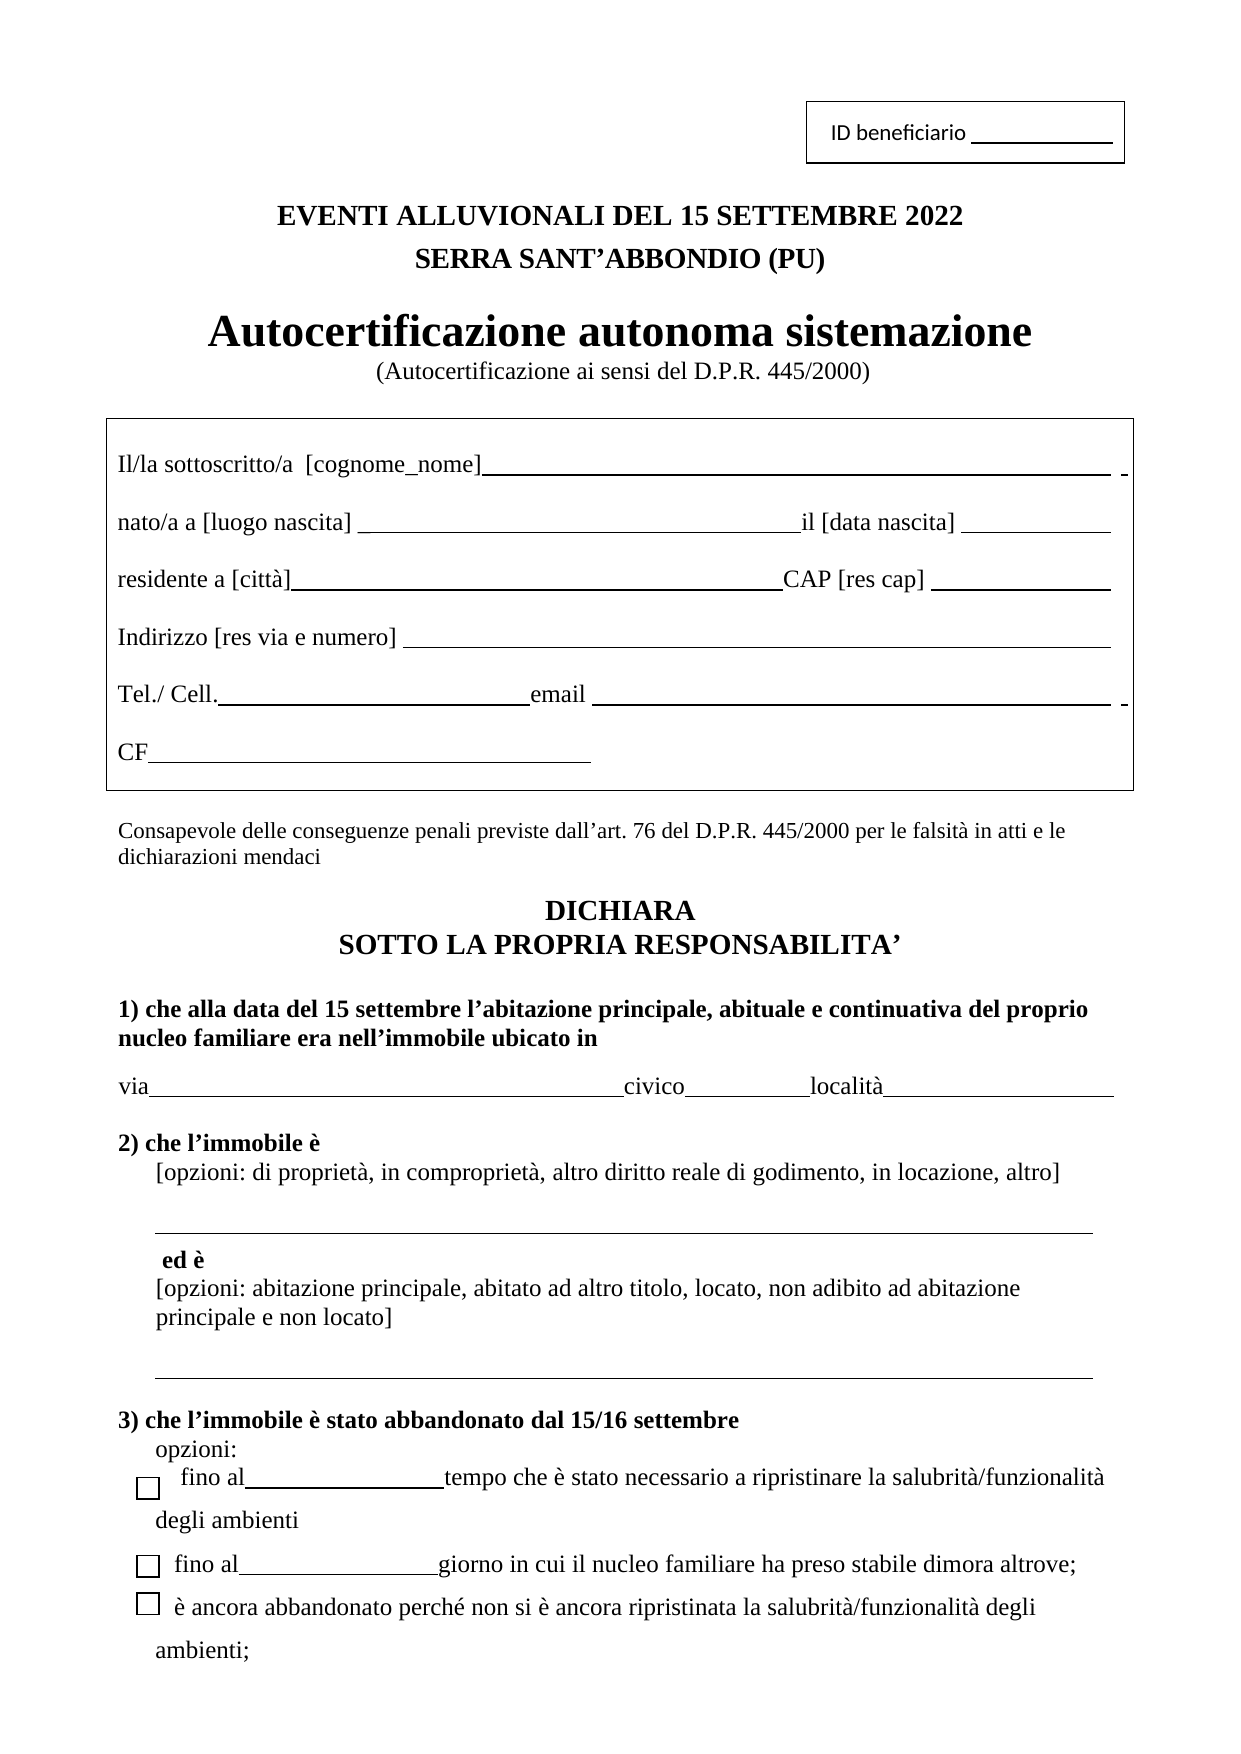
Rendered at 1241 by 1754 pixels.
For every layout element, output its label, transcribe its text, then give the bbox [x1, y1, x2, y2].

text [opzioni: di proprietà, in comproprietà, altro diritto reale di godimento, in locazione, altro] [156, 1157, 1144, 1186]
subtitle che alla data del 15 settembre l’abitazione principale, abituale e continuativa del proprio nucleo familiare era nell’immobile ubicato in [118, 994, 1089, 1052]
subtitle DICHIARA [104, 893, 1136, 927]
text ambienti; [155, 1635, 1144, 1664]
text SOTTO LA PROPRIA RESPONSABILITA’ [337, 927, 903, 961]
text fino al giorno in cui il nucleo familiare ha preso stabile dimora altrove; è ancora abbandonato perché non si è ancora ripristinata la salubrità/funzionalità degli [174, 1549, 1077, 1621]
text Consapevole delle conseguenze penali previste dall’art. 76 del D.P.R. 445/2000 per le falsità in atti e le dichiarazioni mendaci [118, 817, 1067, 869]
text (Autocertificazione ai sensi del D.P.R. 445/2000) [109, 356, 1136, 385]
subtitle SERRA SANT’ABBONDIO (PU) [104, 241, 1136, 274]
title Autocertificazione autonoma sistemazione [103, 303, 1136, 356]
subtitle che l’immobile è [118, 1128, 1144, 1157]
subtitle che l’immobile è stato abbandonato dal 15/16 settembre [118, 1405, 1144, 1434]
text [opzioni: abitazione principale, abitato ad altro titolo, locato, non adibito ad abitazione principale e non locato] [156, 1273, 1022, 1331]
subtitle ed è [162, 1245, 1144, 1273]
text fino al tempo che è stato necessario a ripristinare la salubrità/funzionalità degli ambienti [155, 1462, 1106, 1534]
text via civico località [96, 1071, 1136, 1100]
text opzioni: [155, 1434, 1144, 1462]
subtitle EVENTI ALLUVIONALI DEL 15 SETTEMBRE 2022 [104, 198, 1136, 232]
